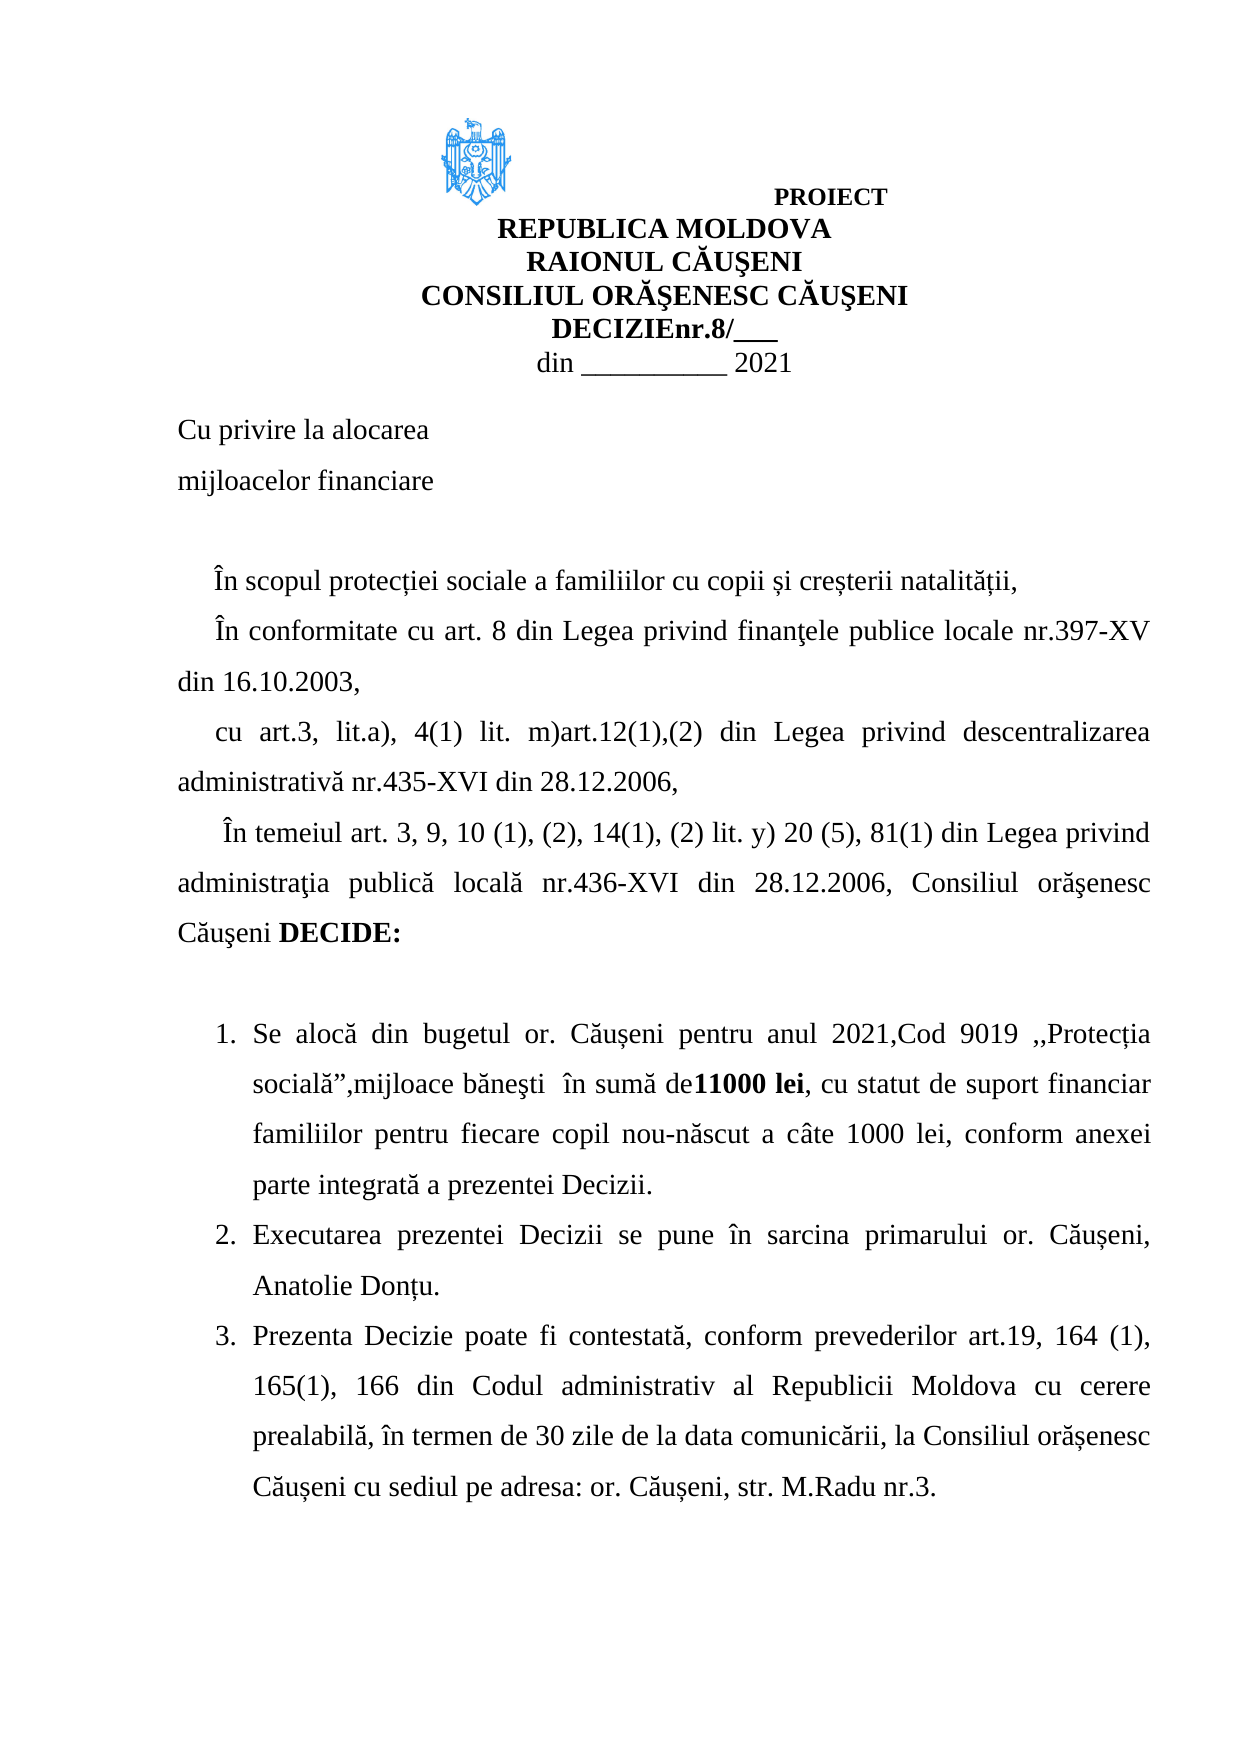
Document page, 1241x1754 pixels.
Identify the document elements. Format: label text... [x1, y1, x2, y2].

list Executarea prezentei Decizii se pune în sarcina primarului or. Căușeni, Anatolie Donțu. [215, 1217, 1152, 1301]
text PROIECT [177, 118, 1152, 211]
text REPUBLICA MOLDOVA [177, 211, 1152, 244]
text În temeiul art. 3, 9, 10 (1), (2), 14(1), (2) lit. y) 20 (5), 81(1) din Legea privind administraţia publică locală nr.436-XVI din 28.12.2006, Consiliul orăşenesc Căuşeni DECIDE: [177, 815, 1152, 949]
text mijloacelor financiare [177, 463, 1152, 496]
list Prezenta Decizie poate fi contestată, conform prevederilor art.19, 164 (1), 165(1), 166 din Codul administrativ al Republicii Moldova cu cerere prealabilă, în termen de 30 zile de la data comunicării, la Consiliul orășenesc Căușeni cu sediul pe adresa: or. Căușeni, str. M.Radu nr.3. [215, 1318, 1152, 1502]
text CONSILIUL ORĂŞENESC CĂUŞENI [177, 278, 1152, 312]
text cu art.3, lit.a), 4(1) lit. m)art.12(1),(2) din Legea privind descentralizarea administrativă nr.435-XVI din 28.12.2006, [177, 714, 1152, 798]
text Cu privire la alocarea [177, 412, 1152, 446]
list Se alocă din bugetul or. Căușeni pentru anul 2021,Cod 9019 ,,Protecția socială”,mijloace băneşti în sumă de11000 lei, cu statut de suport financiar familiilor pentru fiecare copil nou-născut a câte 1000 lei, conform anexei parte integrată a prezentei Decizii. [215, 1016, 1152, 1201]
text din __________ 2021 [83, 345, 1152, 379]
text În conformitate cu art. 8 din Legea privind finanţele publice locale nr.397-XV din 16.10.2003, [177, 613, 1152, 697]
text DECIZIEnr.8/___ [177, 312, 1152, 345]
text RAIONUL CĂUŞENI [177, 244, 1152, 278]
text În scopul protecției sociale a familiilor cu copii și creșterii natalității, [177, 563, 1152, 597]
